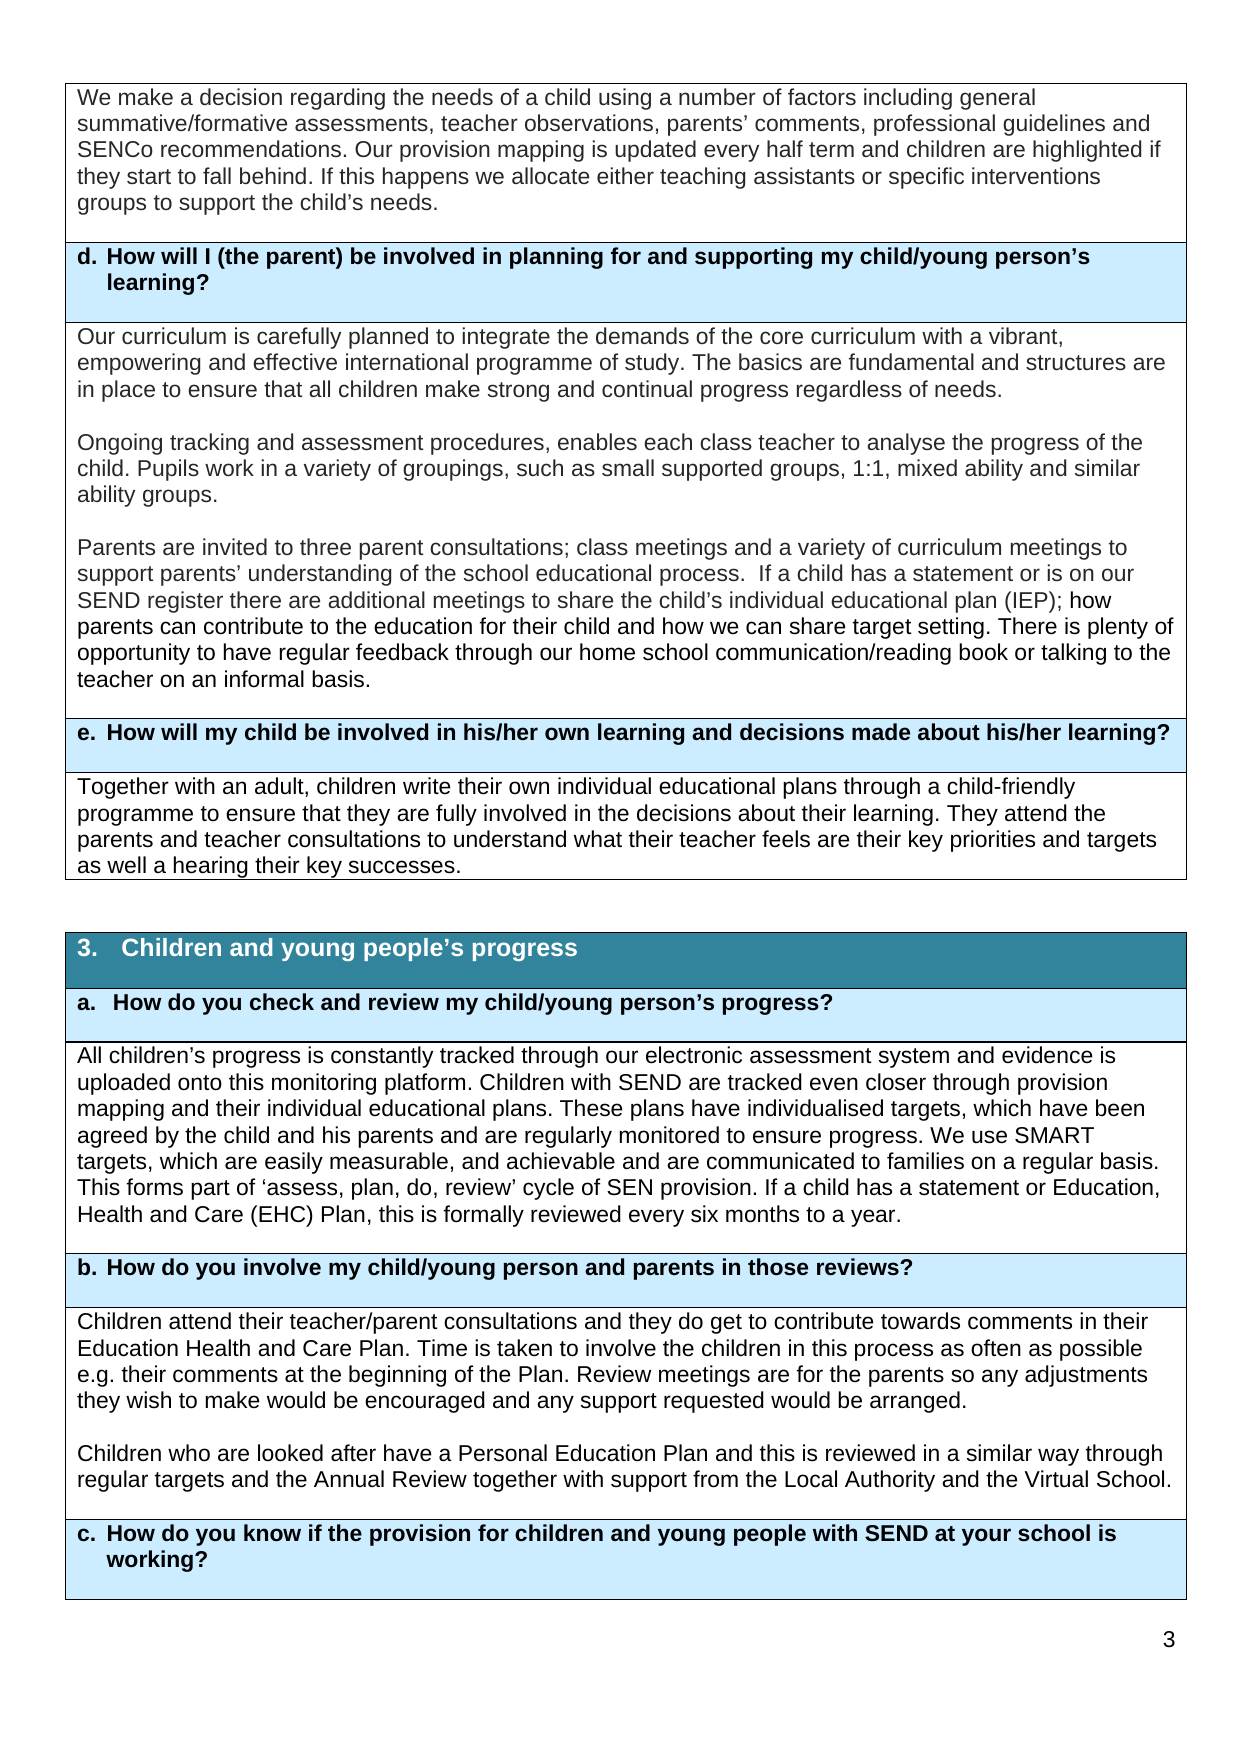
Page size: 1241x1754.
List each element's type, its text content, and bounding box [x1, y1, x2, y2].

table_cell How will my child be involved in his/her own learning and decisions made about his/her learning? [66, 719, 1186, 772]
table_cell How do you involve my child/young person and parents in those reviews? [66, 1254, 1186, 1307]
table_header Children and young people’s progress [66, 933, 1186, 988]
table_cell Our curriculum is carefully planned to integrate the demands of the core curriculum with a vibrant, empowering and effective international programme of study. The basics are fundamental and structures are in place to ensure that all children make strong and continual progress regardless of needs. Ongoing tracking and assessment procedures, enables each class teacher to analyse the progress of the child. Pupils work in a variety of groupings, such as small supported groups, 1:1, mixed ability and similar ability groups. Parents are invited to three parent consultations; class meetings and a variety of curriculum meetings to support parents’ understanding of the school educational process. If a child has a statement or is on our SEND register there are additional meetings to share the child’s individual educational plan (IEP); how parents can contribute to the education for their child and how we can share target setting. There is plenty of opportunity to have regular feedback through our home school communication/reading book or talking to the teacher on an informal basis. [66, 323, 1186, 718]
table_cell All children’s progress is constantly tracked through our electronic assessment system and evidence is uploaded onto this monitoring platform. Children with SEND are tracked even closer through provision mapping and their individual educational plans. These plans have individualised targets, which have been agreed by the child and his parents and are regularly monitored to ensure progress. We use SMART targets, which are easily measurable, and achievable and are communicated to families on a regular basis. This forms part of ‘assess, plan, do, review’ cycle of SEN provision. If a child has a statement or Education, Health and Care (EHC) Plan, this is formally reviewed every six months to a year. [66, 1043, 1186, 1253]
table_cell Together with an adult, children write their own individual educational plans through a child-friendly programme to ensure that they are fully involved in the decisions about their learning. They attend the parents and teacher consultations to understand what their teacher feels are their key priorities and targets as well a hearing their key successes. [66, 773, 1186, 878]
table_cell Children attend their teacher/parent consultations and they do get to contribute towards comments in their Education Health and Care Plan. Time is taken to involve the children in this process as often as possible e.g. their comments at the beginning of the Plan. Review meetings are for the parents so any adjustments they wish to make would be encouraged and any support requested would be arranged. Children who are looked after have a Personal Education Plan and this is reviewed in a similar way through regular targets and the Annual Review together with support from the Local Authority and the Virtual School. [66, 1308, 1186, 1519]
table_cell How do you know if the provision for children and young people with SEND at your school is working? [66, 1520, 1186, 1599]
table_cell How will I (the parent) be involved in planning for and supporting my child/young person’s learning? [66, 243, 1186, 322]
table_cell How do you check and review my child/young person’s progress? [66, 989, 1186, 1041]
table_cell We make a decision regarding the needs of a child using a number of factors including general summative/formative assessments, teacher observations, parents’ comments, professional guidelines and SENCo recommendations. Our provision mapping is updated every half term and children are highlighted if they start to fall behind. If this happens we allocate either teaching assistants or specific interventions groups to support the child’s needs. [66, 84, 1186, 242]
